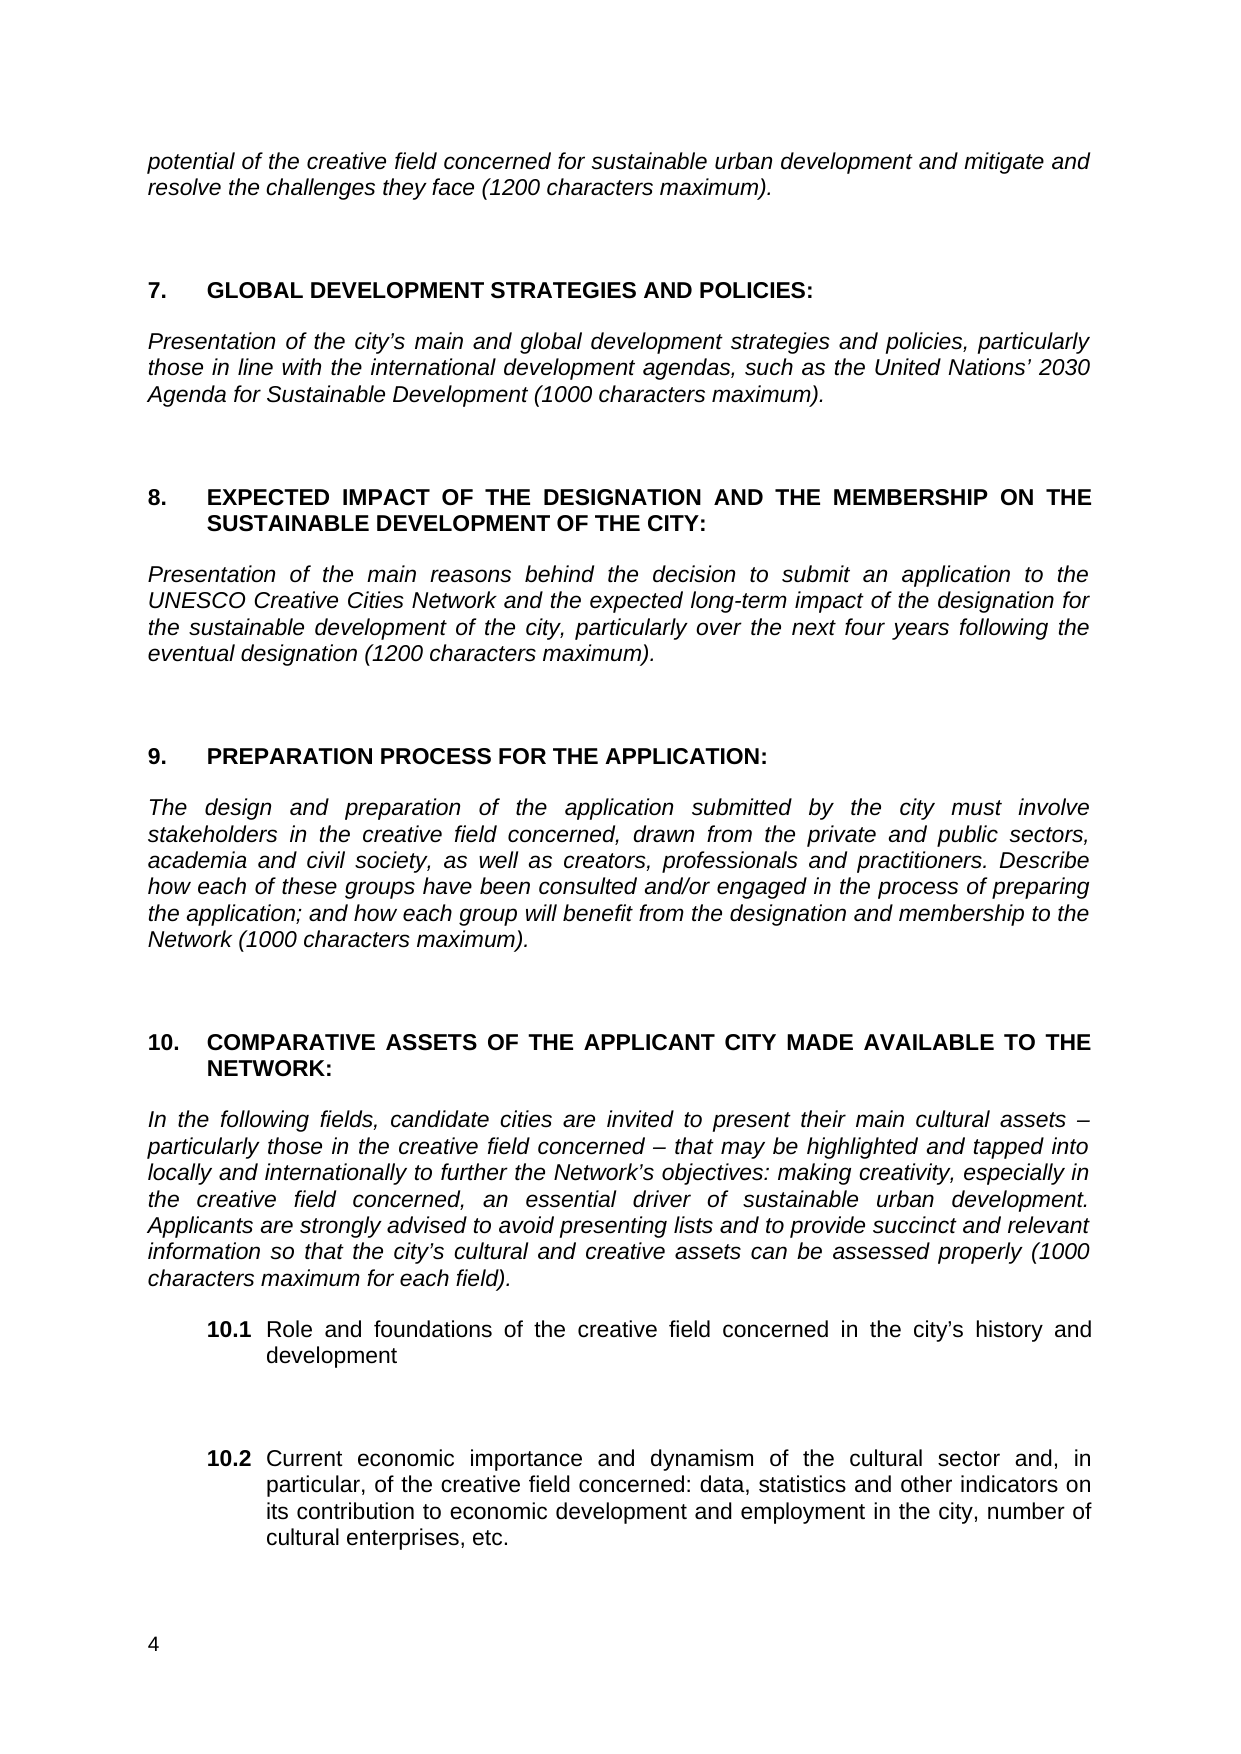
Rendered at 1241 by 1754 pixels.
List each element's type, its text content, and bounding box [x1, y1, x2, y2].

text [148, 148, 1093, 200]
text In the following fields, candidate cities are invited to present their main cultural assets – particularly those in the creative field concerned – that may be highlighted and tapped into locally and internationally to further the Network’s objectives: making creativity, especially in the creative field concerned, an essential driver of sustainable urban development. Applicants are strongly advised to avoid presenting lists and to provide succinct and relevant information so that the city’s cultural and creative assets can be assessed properly (1000 characters maximum for each field). [148, 1106, 1093, 1291]
text 7. GLOBAL DEVELOPMENT STRATEGIES AND POLICIES: [148, 277, 1093, 303]
text The design and preparation of the application submitted by the city must involve stakeholders in the creative field concerned, drawn from the private and public sectors, academia and civil society, as well as creators, professionals and practitioners. Describe how each of these groups have been consulted and/or engaged in the process of preparing the application; and how each group will benefit from the designation and membership to the Network (1000 characters maximum). [148, 794, 1093, 952]
text 8. EXPECTED IMPACT OF THE DESIGNATION AND THE MEMBERSHIP ON THE SUSTAINABLE DEVELOPMENT OF THE CITY: [148, 483, 1093, 536]
text 9. PREPARATION PROCESS FOR THE APPLICATION: [148, 743, 1093, 769]
text 10. COMPARATIVE ASSETS OF THE APPLICANT CITY MADE AVAILABLE TO THE NETWORK: [148, 1029, 1093, 1081]
text 10.2 Current economic importance and dynamism of the cultural sector and, in particular, of the creative field concerned: data, statistics and other indicators on its contribution to economic development and employment in the city, number of cultural enterprises, etc. [207, 1445, 1093, 1550]
text 10.1 Role and foundations of the creative field concerned in the city’s history and development [207, 1316, 1093, 1369]
text Presentation of the main reasons behind the decision to submit an application to the UNESCO Creative Cities Network and the expected long-term impact of the designation for the sustainable development of the city, particularly over the next four years following the eventual designation (1200 characters maximum). [148, 561, 1093, 667]
text Presentation of the city’s main and global development strategies and policies, particularly those in line with the international development agendas, such as the United Nations’ 2030 Agenda for Sustainable Development (1000 characters maximum). [148, 328, 1093, 407]
